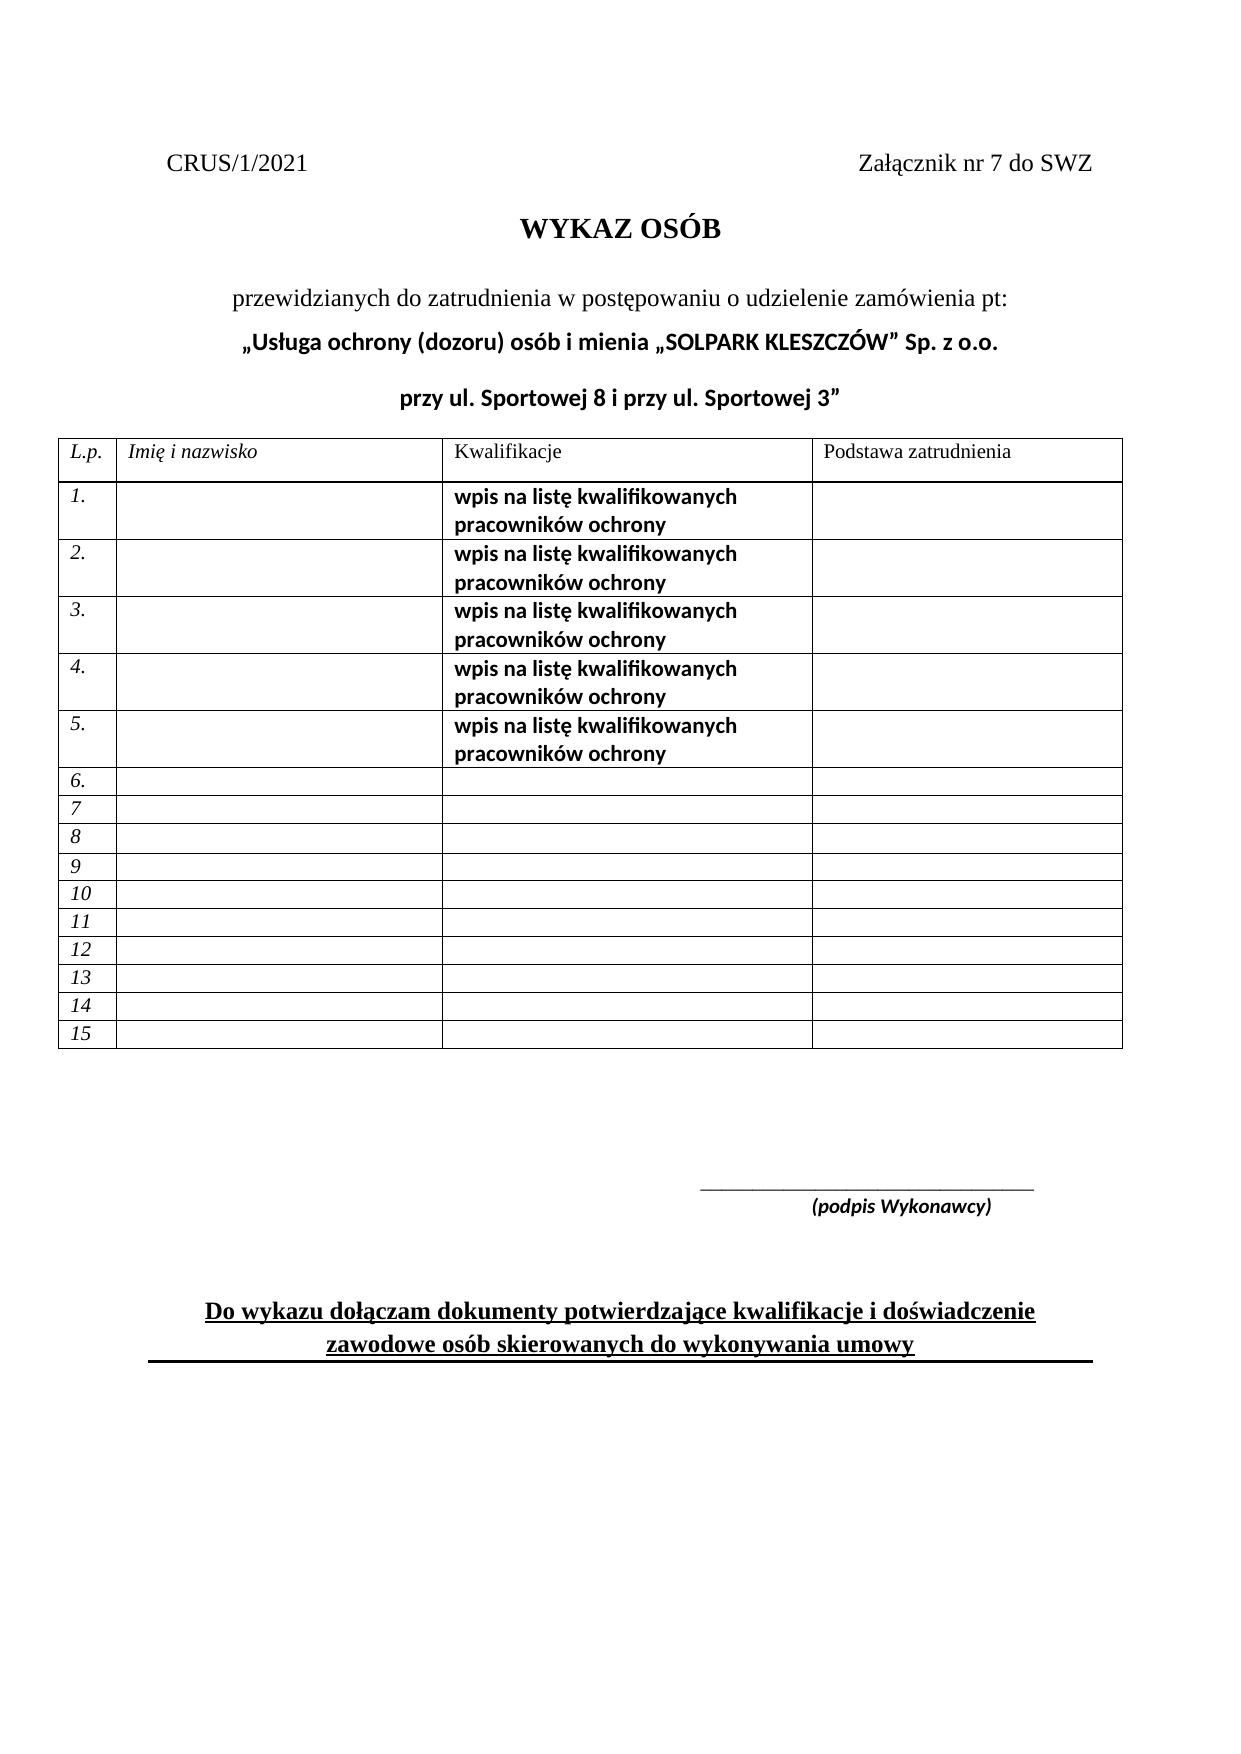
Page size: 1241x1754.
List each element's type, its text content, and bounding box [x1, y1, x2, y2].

table_cell wpis na listę kwalifikowanych pracowników ochrony [443, 540, 812, 596]
table_cell [117, 1021, 442, 1048]
table_cell 1. [59, 483, 116, 538]
table_cell [443, 768, 812, 794]
table_cell wpis na listę kwalifikowanych pracowników ochrony [443, 654, 812, 710]
table_cell [813, 597, 1122, 653]
text przewidzianych do zatrudnienia w postępowaniu o udzielenie zamówienia pt: [148, 283, 1093, 311]
table_cell [443, 909, 812, 936]
table_cell [443, 965, 812, 992]
table_cell [117, 993, 442, 1020]
text „Usługa ochrony (dozoru) osób i mienia „SOLPARK KLESZCZÓW” Sp. z o.o. [148, 326, 1093, 356]
table_cell [813, 711, 1122, 767]
text Do wykazu dołączam dokumenty potwierdzające kwalifikacje i doświadczenie zawodowe osób skierowanych do wykonywania umowy [148, 1296, 1093, 1360]
table_cell 2. [59, 540, 116, 596]
table_cell [117, 483, 442, 538]
table_cell [813, 909, 1122, 936]
table_cell 10 [59, 881, 116, 908]
text (podpis Wykonawcy) [148, 1193, 1093, 1218]
table_cell [813, 881, 1122, 908]
table_cell [117, 796, 442, 823]
table_header Podstawa zatrudnienia [813, 439, 1122, 481]
table_cell [443, 854, 812, 880]
table_cell [813, 796, 1122, 823]
table_cell [117, 824, 442, 853]
table_cell [813, 993, 1122, 1020]
table_header Imię i nazwisko [117, 439, 442, 481]
table_cell [813, 854, 1122, 880]
table_cell [117, 711, 442, 767]
table_cell 7 [59, 796, 116, 823]
table_cell [117, 540, 442, 596]
text ________________________________ [148, 1169, 1093, 1193]
text WYKAZ OSÓB [148, 212, 1093, 245]
table_cell [443, 824, 812, 853]
table_cell wpis na listę kwalifikowanych pracowników ochrony [443, 597, 812, 653]
table_cell [117, 854, 442, 880]
table_cell 4. [59, 654, 116, 710]
table_cell [443, 993, 812, 1020]
table_cell [813, 1021, 1122, 1048]
table_header Kwalifikacje [443, 439, 812, 481]
table_cell 15 [59, 1021, 116, 1048]
table_cell 9 [59, 854, 116, 880]
table_cell [443, 937, 812, 964]
text przy ul. Sportowej 8 i przy ul. Sportowej 3” [148, 382, 1093, 412]
table_cell 3. [59, 597, 116, 653]
table_cell [813, 483, 1122, 538]
table_cell 5. [59, 711, 116, 767]
table_cell [117, 965, 442, 992]
table_cell 13 [59, 965, 116, 992]
table_cell [813, 540, 1122, 596]
table_cell [443, 881, 812, 908]
table_cell 14 [59, 993, 116, 1020]
table_cell [443, 796, 812, 823]
table_cell [443, 1021, 812, 1048]
table_cell 6. [59, 768, 116, 794]
table_cell [813, 654, 1122, 710]
table_cell [117, 654, 442, 710]
table_cell 11 [59, 909, 116, 936]
table_cell [117, 881, 442, 908]
table_cell [813, 937, 1122, 964]
table_cell wpis na listę kwalifikowanych pracowników ochrony [443, 483, 812, 538]
table_header L.p. [59, 439, 116, 481]
table_cell [117, 909, 442, 936]
table_cell [813, 768, 1122, 794]
table_cell 8 [59, 824, 116, 853]
table_cell [117, 937, 442, 964]
table_cell wpis na listę kwalifikowanych pracowników ochrony [443, 711, 812, 767]
text CRUS/1/2021 Załącznik nr 7 do SWZ [148, 148, 1093, 176]
table_cell [813, 824, 1122, 853]
table_cell [117, 597, 442, 653]
table_cell 12 [59, 937, 116, 964]
table_cell [117, 768, 442, 794]
table_cell [813, 965, 1122, 992]
